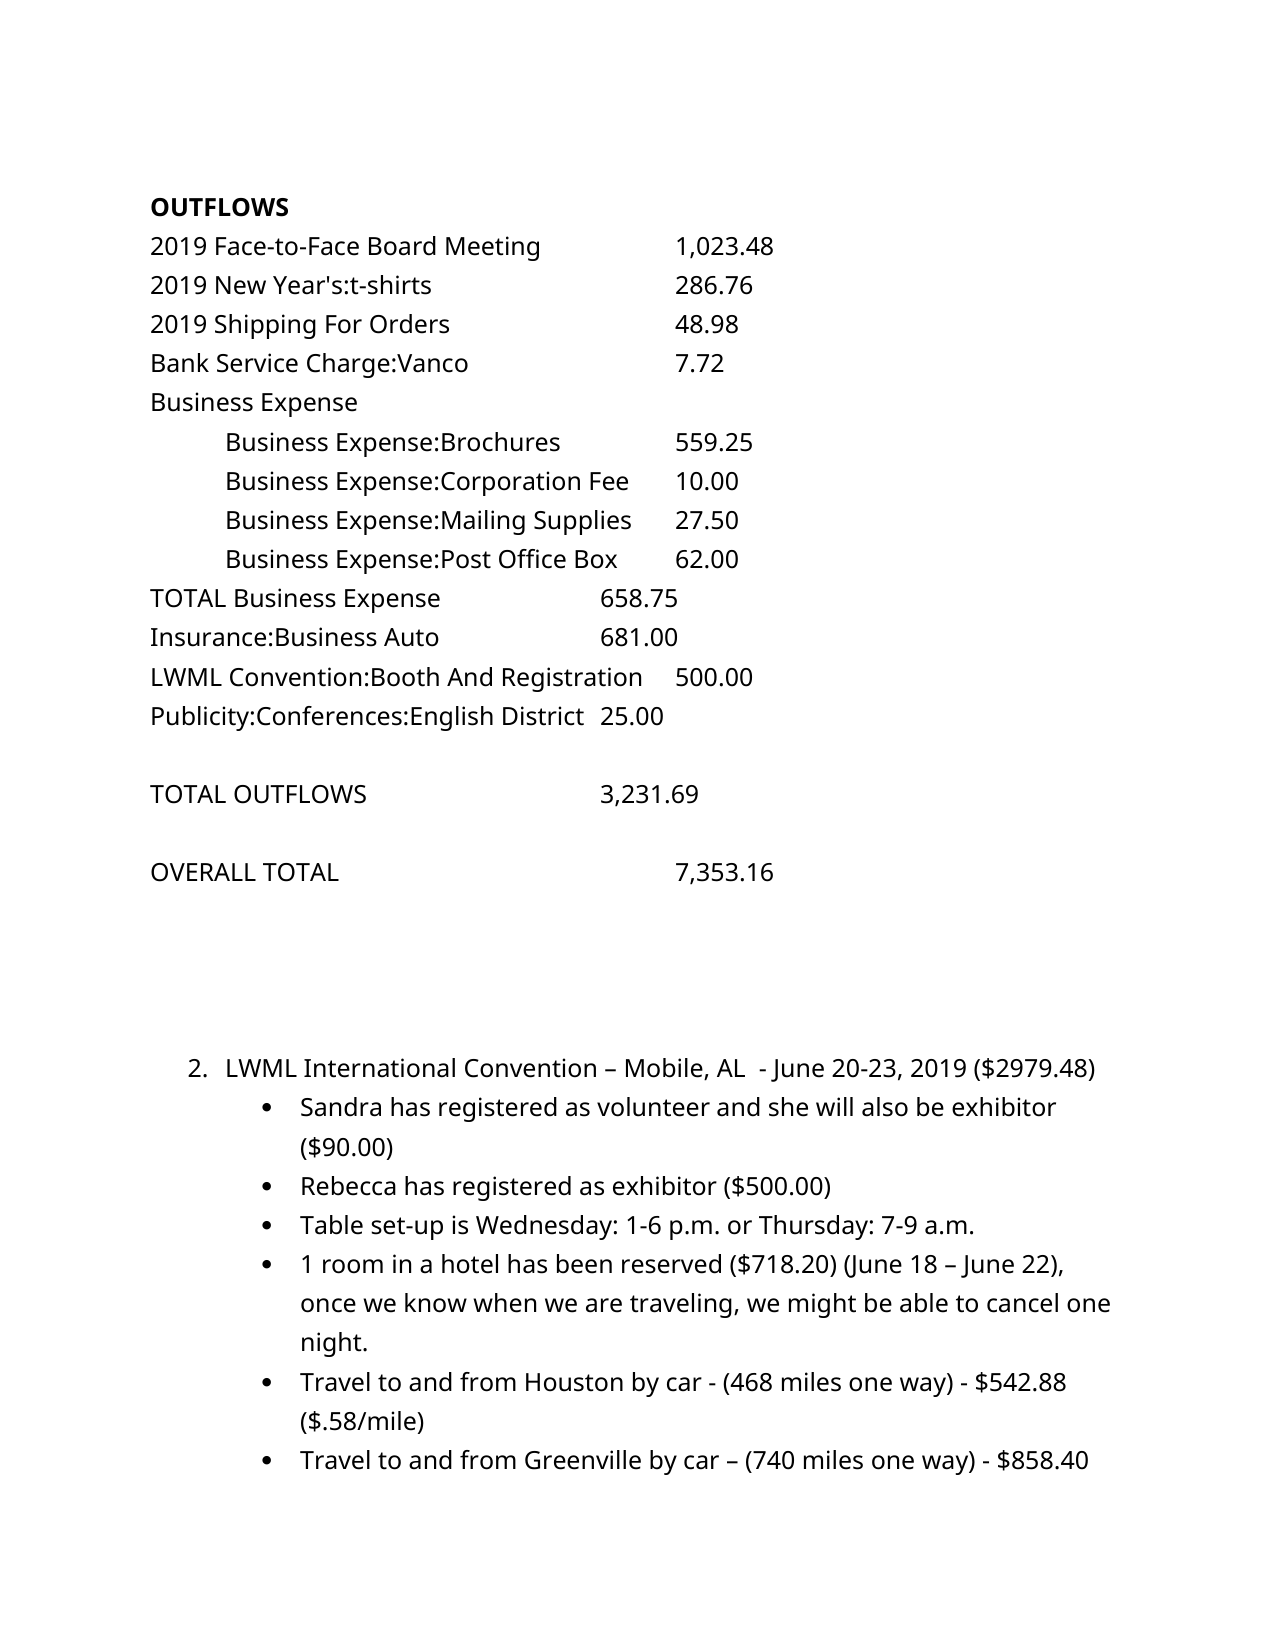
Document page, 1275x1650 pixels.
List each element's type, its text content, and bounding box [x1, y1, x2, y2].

text OVERALL TOTAL 7,353.16 [150, 855, 1125, 889]
list Rebecca has registered as exhibitor ($500.00) [262, 1168, 1125, 1202]
text Business Expense [150, 385, 1125, 419]
text Business Expense:Mailing Supplies 27.50 [150, 502, 1125, 537]
text TOTAL Business Expense 658.75 [150, 581, 1125, 615]
list Travel to and from Houston by car - (468 miles one way) - $542.88 ($.58/mile) [262, 1364, 1125, 1437]
text TOTAL OUTFLOWS 3,231.69 [150, 777, 1125, 811]
text LWML Convention:Booth And Registration 500.00 [150, 659, 1125, 693]
text Business Expense:Brochures 559.25 [150, 424, 1125, 458]
list LWML International Convention – Mobile, AL - June 20-23, 2019 ($2979.48) [187, 1051, 1125, 1085]
text 2019 Shipping For Orders 48.98 [150, 307, 1125, 341]
text Bank Service Charge:Vanco 7.72 [150, 346, 1125, 380]
text Publicity:Conferences:English District 25.00 [150, 698, 1125, 732]
text 2019 New Year's:t-shirts 286.76 [150, 267, 1125, 302]
text Business Expense:Post Office Box 62.00 [150, 542, 1125, 576]
list Table set-up is Wednesday: 1-6 p.m. or Thursday: 7-9 a.m. [262, 1207, 1125, 1242]
text 2019 Face-to-Face Board Meeting 1,023.48 [150, 228, 1125, 262]
text Insurance:Business Auto 681.00 [150, 620, 1125, 654]
list 1 room in a hotel has been reserved ($718.20) (June 18 – June 22), once we know when we are traveling, we might be able to cancel one night. [262, 1247, 1125, 1359]
text Business Expense:Corporation Fee 10.00 [150, 463, 1125, 497]
list Sandra has registered as volunteer and she will also be exhibitor ($90.00) [262, 1090, 1125, 1163]
text OUTFLOWS [150, 189, 1125, 223]
list Travel to and from Greenville by car – (740 miles one way) - $858.40 [262, 1442, 1125, 1477]
